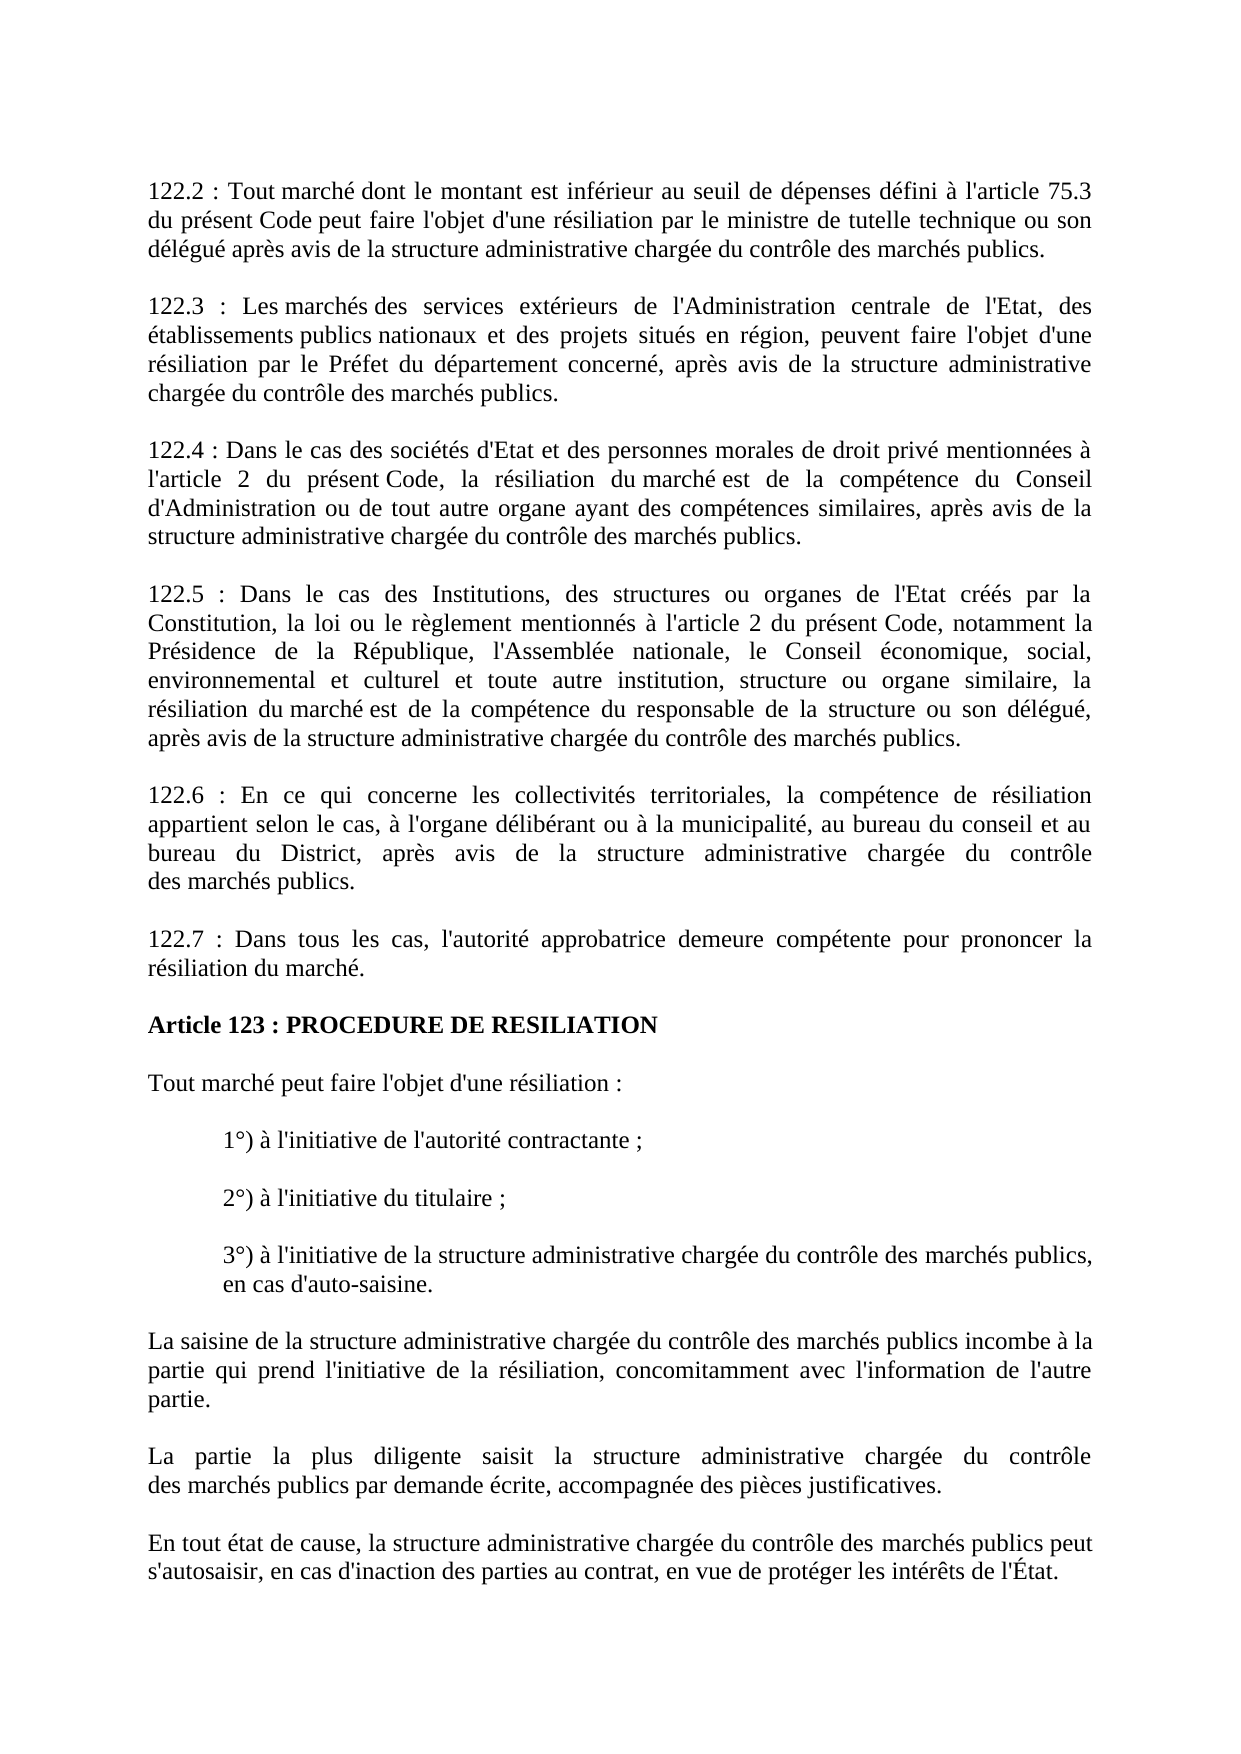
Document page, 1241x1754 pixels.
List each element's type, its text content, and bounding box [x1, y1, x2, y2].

text 122.3 : Les marchés des services extérieurs de l'Administration centrale de l'Etat, des établissements publics nationaux et des projets situés en région, peuvent faire l'objet d'une résiliation par le Préfet du département concerné, après avis de la structure administrative chargée du contrôle des marchés publics. [148, 291, 1093, 406]
text 3°) à l'initiative de la structure administrative chargée du contrôle des marchés publics, en cas d'auto-saisine. [223, 1240, 1093, 1298]
text 2°) à l'initiative du titulaire ; [223, 1183, 1093, 1211]
text Tout marché peut faire l'objet d'une résiliation : [148, 1068, 1093, 1096]
text La saisine de la structure administrative chargée du contrôle des marchés publics incombe à la partie qui prend l'initiative de la résiliation, concomitamment avec l'information de l'autre partie. [148, 1326, 1093, 1413]
text 122.5 : Dans le cas des Institutions, des structures ou organes de l'Etat créés par la Constitution, la loi ou le règlement mentionnés à l'article 2 du présent Code, notamment la Présidence de la République, l'Assemblée nationale, le Conseil économique, social, environnemental et culturel et toute autre institution, structure ou organe similaire, la résiliation du marché est de la compétence du responsable de la structure ou son délégué, après avis de la structure administrative chargée du contrôle des marchés publics. [148, 579, 1093, 751]
text 122.4 : Dans le cas des sociétés d'Etat et des personnes morales de droit privé mentionnées à l'article 2 du présent Code, la résiliation du marché est de la compétence du Conseil d'Administration ou de tout autre organe ayant des compétences similaires, après avis de la structure administrative chargée du contrôle des marchés publics. [148, 435, 1093, 550]
text 122.6 : En ce qui concerne les collectivités territoriales, la compétence de résiliation appartient selon le cas, à l'organe délibérant ou à la municipalité, au bureau du conseil et au bureau du District, après avis de la structure administrative chargée du contrôle des marchés publics. [148, 780, 1093, 895]
text 1°) à l'initiative de l'autorité contractante ; [223, 1125, 1093, 1154]
text 122.7 : Dans tous les cas, l'autorité approbatrice demeure compétente pour prononcer la résiliation du marché. [148, 924, 1093, 981]
text En tout état de cause, la structure administrative chargée du contrôle des marchés publics peut s'autosaisir, en cas d'inaction des parties au contrat, en vue de protéger les intérêts de l'État. [148, 1528, 1093, 1585]
text La partie la plus diligente saisit la structure administrative chargée du contrôle des marchés publics par demande écrite, accompagnée des pièces justificatives. [148, 1441, 1093, 1499]
text Article 123 : PROCEDURE DE RESILIATION [148, 1010, 1093, 1039]
text 122.2 : Tout marché dont le montant est inférieur au seuil de dépenses défini à l'article 75.3 du présent Code peut faire l'objet d'une résiliation par le ministre de tutelle technique ou son délégué après avis de la structure administrative chargée du contrôle des marchés publics. [148, 176, 1093, 263]
